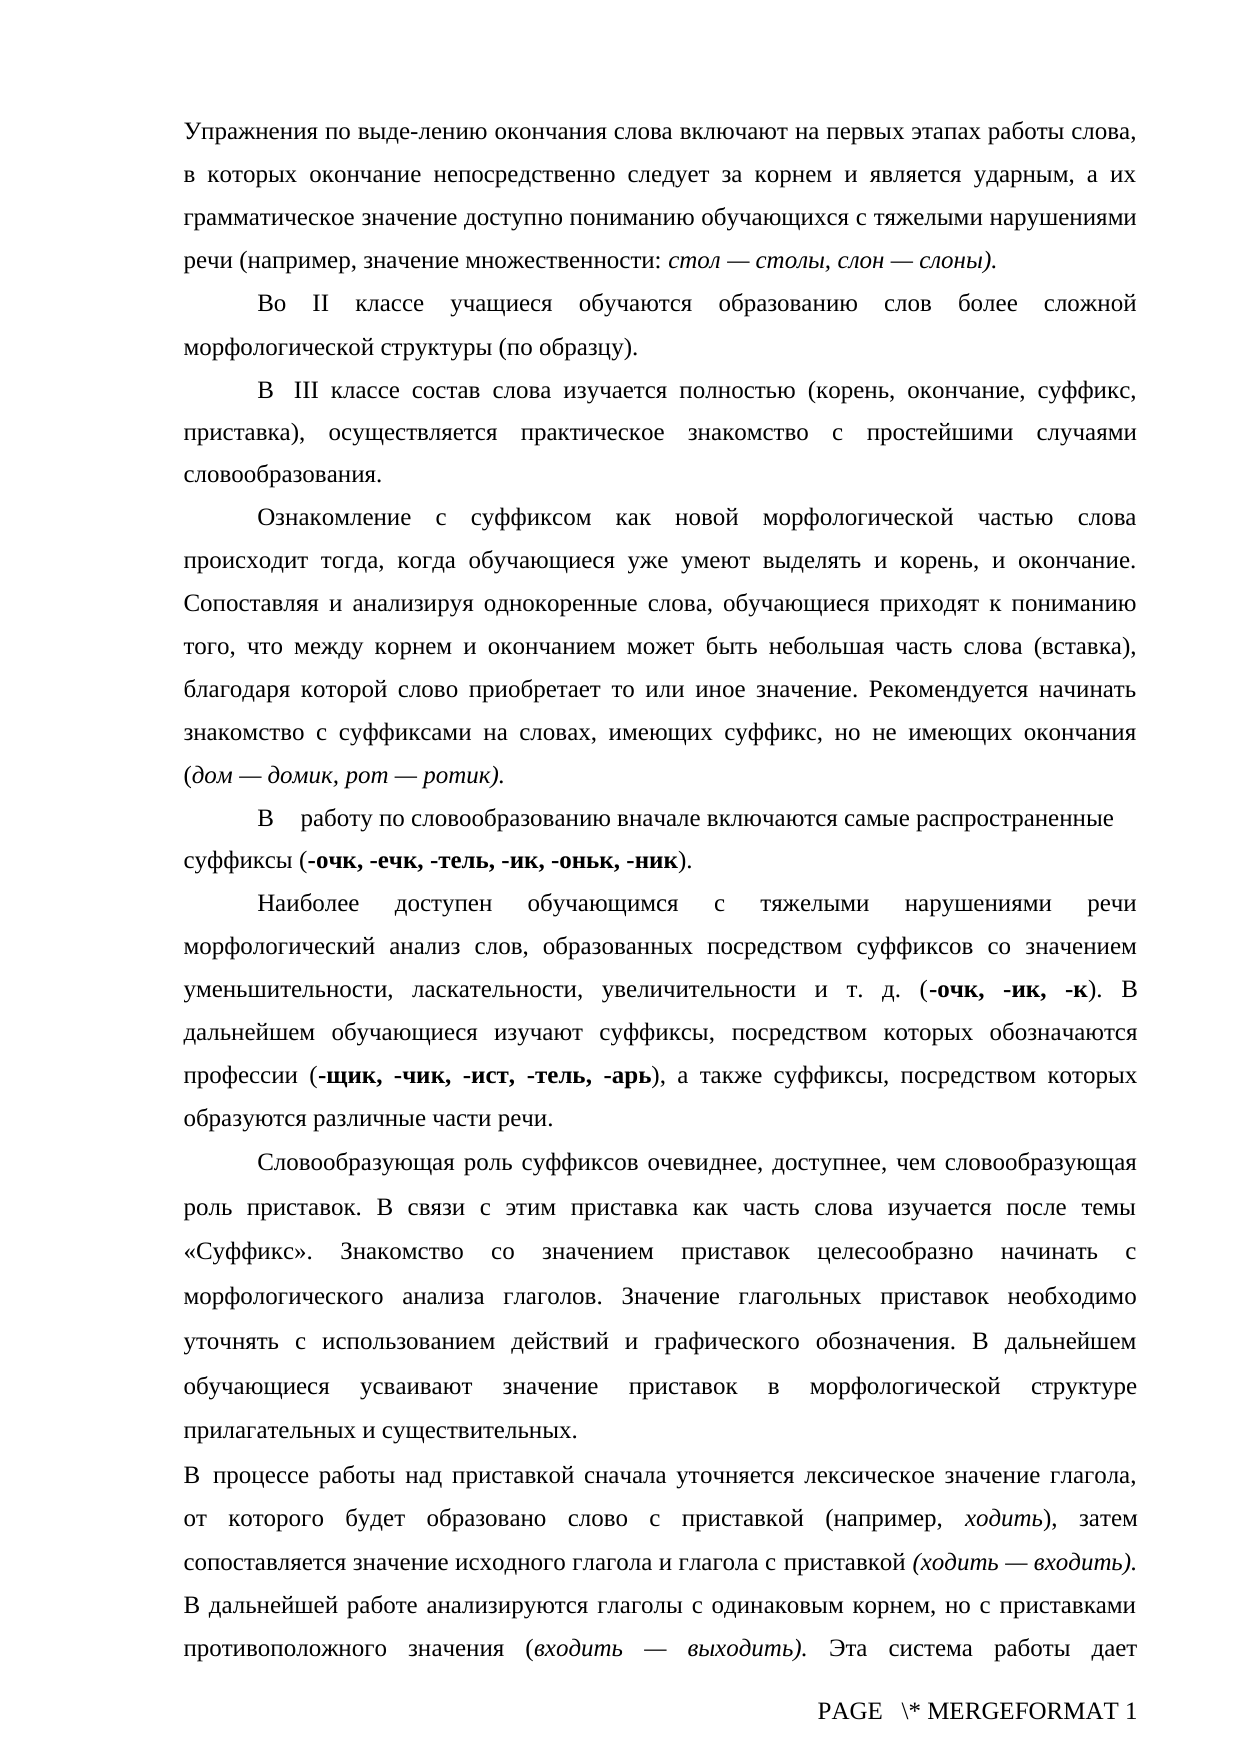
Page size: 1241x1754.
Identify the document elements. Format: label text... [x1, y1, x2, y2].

text Во II классе учащиеся обучаются образованию слов более сложной морфологической структуры (по образцу). [183, 288, 1138, 360]
list III классе состав слова изучается полностью (корень, окончание, суффикс, приставка), осуществляется практическое знакомство с простейшими случаями словообразования. [183, 375, 1138, 488]
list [183, 1460, 1138, 1662]
text Словообразующая роль суффиксов очевиднее, доступнее, чем словообразующая роль приставок. В связи с этим приставка как часть слова изучается после темы «Суффикс». Знакомство со значением приставок целесообразно начинать с морфологического анализа глаголов. Значение глагольных приставок необходимо уточнять с использованием действий и графического обозначения. В дальнейшем обучающиеся усваивают значение приставок в морфологической структуре прилагательных и существительных. [183, 1147, 1138, 1444]
text Ознакомление с суффиксом как новой морфологической частью слова происходит тогда, когда обучающиеся уже умеют выделять и корень, и окончание. Сопоставляя и анализируя однокоренные слова, обучающиеся приходят к пониманию того, что между корнем и окончанием может быть небольшая часть слова (вставка), благодаря которой слово приобретает то или иное значение. Рекомендуется начинать знакомство с суффиксами на словах, имеющих суффикс, но не имеющих окончания (дом — домик, рот — ротик). [183, 502, 1138, 789]
list работу по словообразованию вначале включаются самые распространенные суффиксы (-очк, -ечк, -тель, -ик, -оньк, -ник). [183, 803, 1138, 874]
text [183, 116, 1138, 274]
text Наиболее доступен обучающимся с тяжелыми нарушениями речи морфологический анализ слов, образованных посредством суффиксов со значением уменьшительности, ласкательности, увеличительности и т. д. (-очк, -ик, -к). В дальнейшем обучающиеся изучают суффиксы, посредством которых обозначаются профессии (-щик, -чик, -ист, -тель, -арь), а также суффиксы, посредством которых образуются различные части речи. [183, 888, 1138, 1132]
